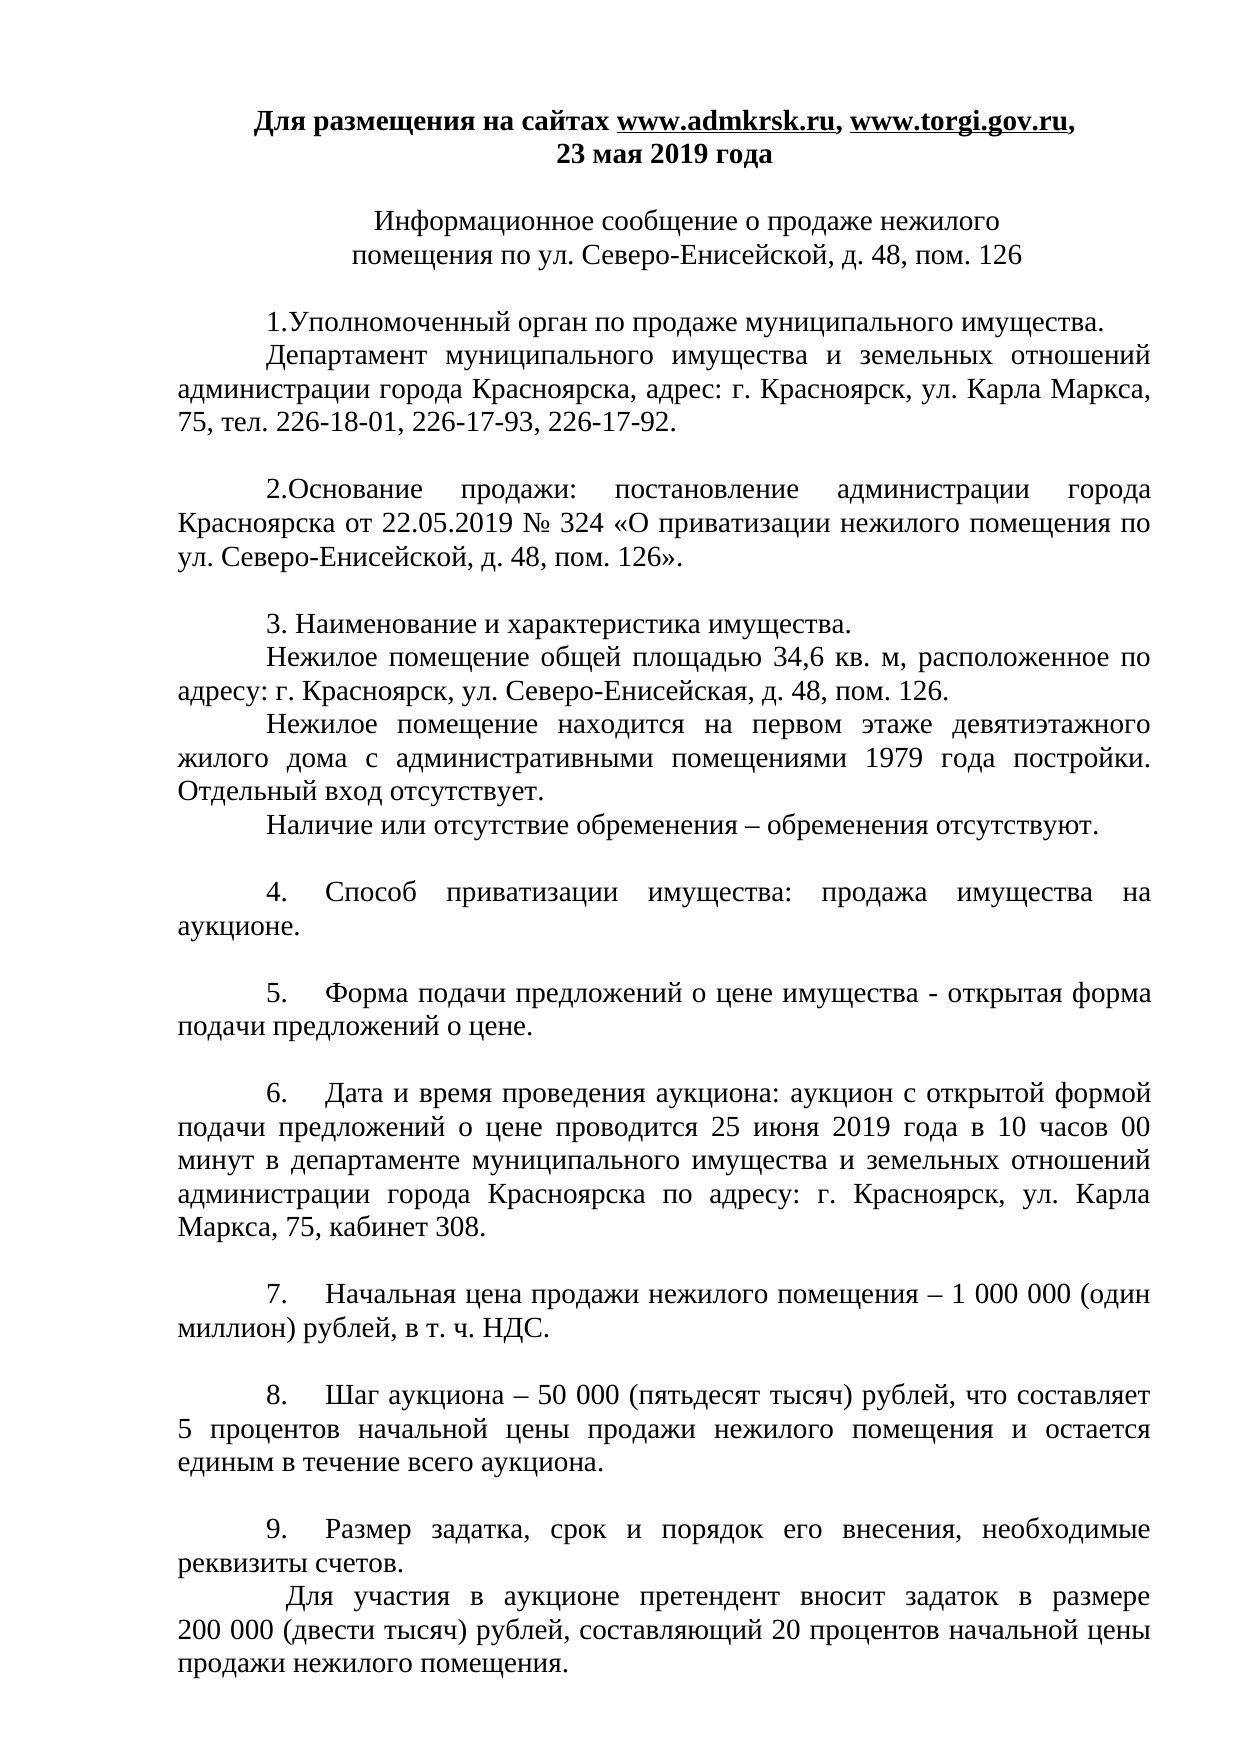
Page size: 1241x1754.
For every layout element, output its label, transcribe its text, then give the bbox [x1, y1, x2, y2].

subtitle помещения по ул. Северо-Енисейской, д. 48, пом. 126 [177, 237, 1152, 270]
text 3. Наименование и характеристика имущества. [177, 606, 1152, 639]
text Для участия в аукционе претендент вносит задаток в размере 200 000 (двести тысяч) рублей, составляющий 20 процентов начальной цены продажи нежилого помещения. [177, 1578, 1152, 1679]
text Для размещения на сайтах www.admkrsk.ru, www.torgi.gov.ru, [177, 103, 1152, 136]
text Наличие или отсутствие обременения – обременения отсутствуют. [177, 807, 1152, 841]
text Нежилое помещение общей площадью 34,6 кв. м, расположенное по адресу: г. Красноярск, ул. Северо-Енисейская, д. 48, пом. 126. [177, 639, 1152, 706]
list Начальная цена продажи нежилого помещения – 1 000 000 (один миллион) рублей, в т. ч. НДС. [177, 1277, 1152, 1344]
text 23 мая 2019 года [177, 136, 1152, 170]
subtitle Информационное сообщение о продаже нежилого [177, 203, 1152, 237]
list Размер задатка, срок и порядок его внесения, необходимые реквизиты счетов. [177, 1511, 1152, 1578]
text Нежилое помещение находится на первом этаже девятиэтажного жилого дома с административными помещениями 1979 года постройки. Отдельный вход отсутствует. [177, 706, 1152, 807]
list Шаг аукциона – 50 000 (пятьдесят тысяч) рублей, что составляет 5 процентов начальной цены продажи нежилого помещения и остается единым в течение всего аукциона. [177, 1377, 1152, 1478]
list Форма подачи предложений о цене имущества - открытая форма подачи предложений о цене. [177, 975, 1152, 1042]
list Основание продажи: постановление администрации города Красноярска от 22.05.2019 № 324 «О приватизации нежилого помещения по ул. Северо-Енисейской, д. 48, пом. 126». [177, 472, 1152, 572]
list Способ приватизации имущества: продажа имущества на аукционе. [177, 874, 1152, 941]
text Департамент муниципального имущества и земельных отношений администрации города Красноярска, адрес: г. Красноярск, ул. Карла Маркса, 75, тел. 226-18-01, 226-17-93, 226-17-92. [177, 337, 1152, 438]
list Уполномоченный орган по продаже муниципального имущества. [177, 304, 1152, 337]
list Дата и время проведения аукциона: аукцион с открытой формой подачи предложений о цене проводится 25 июня 2019 года в 10 часов 00 минут в департаменте муниципального имущества и земельных отношений администрации города Красноярска по адресу: г. Красноярск, ул. Карла Маркса, 75, кабинет 308. [177, 1075, 1152, 1243]
